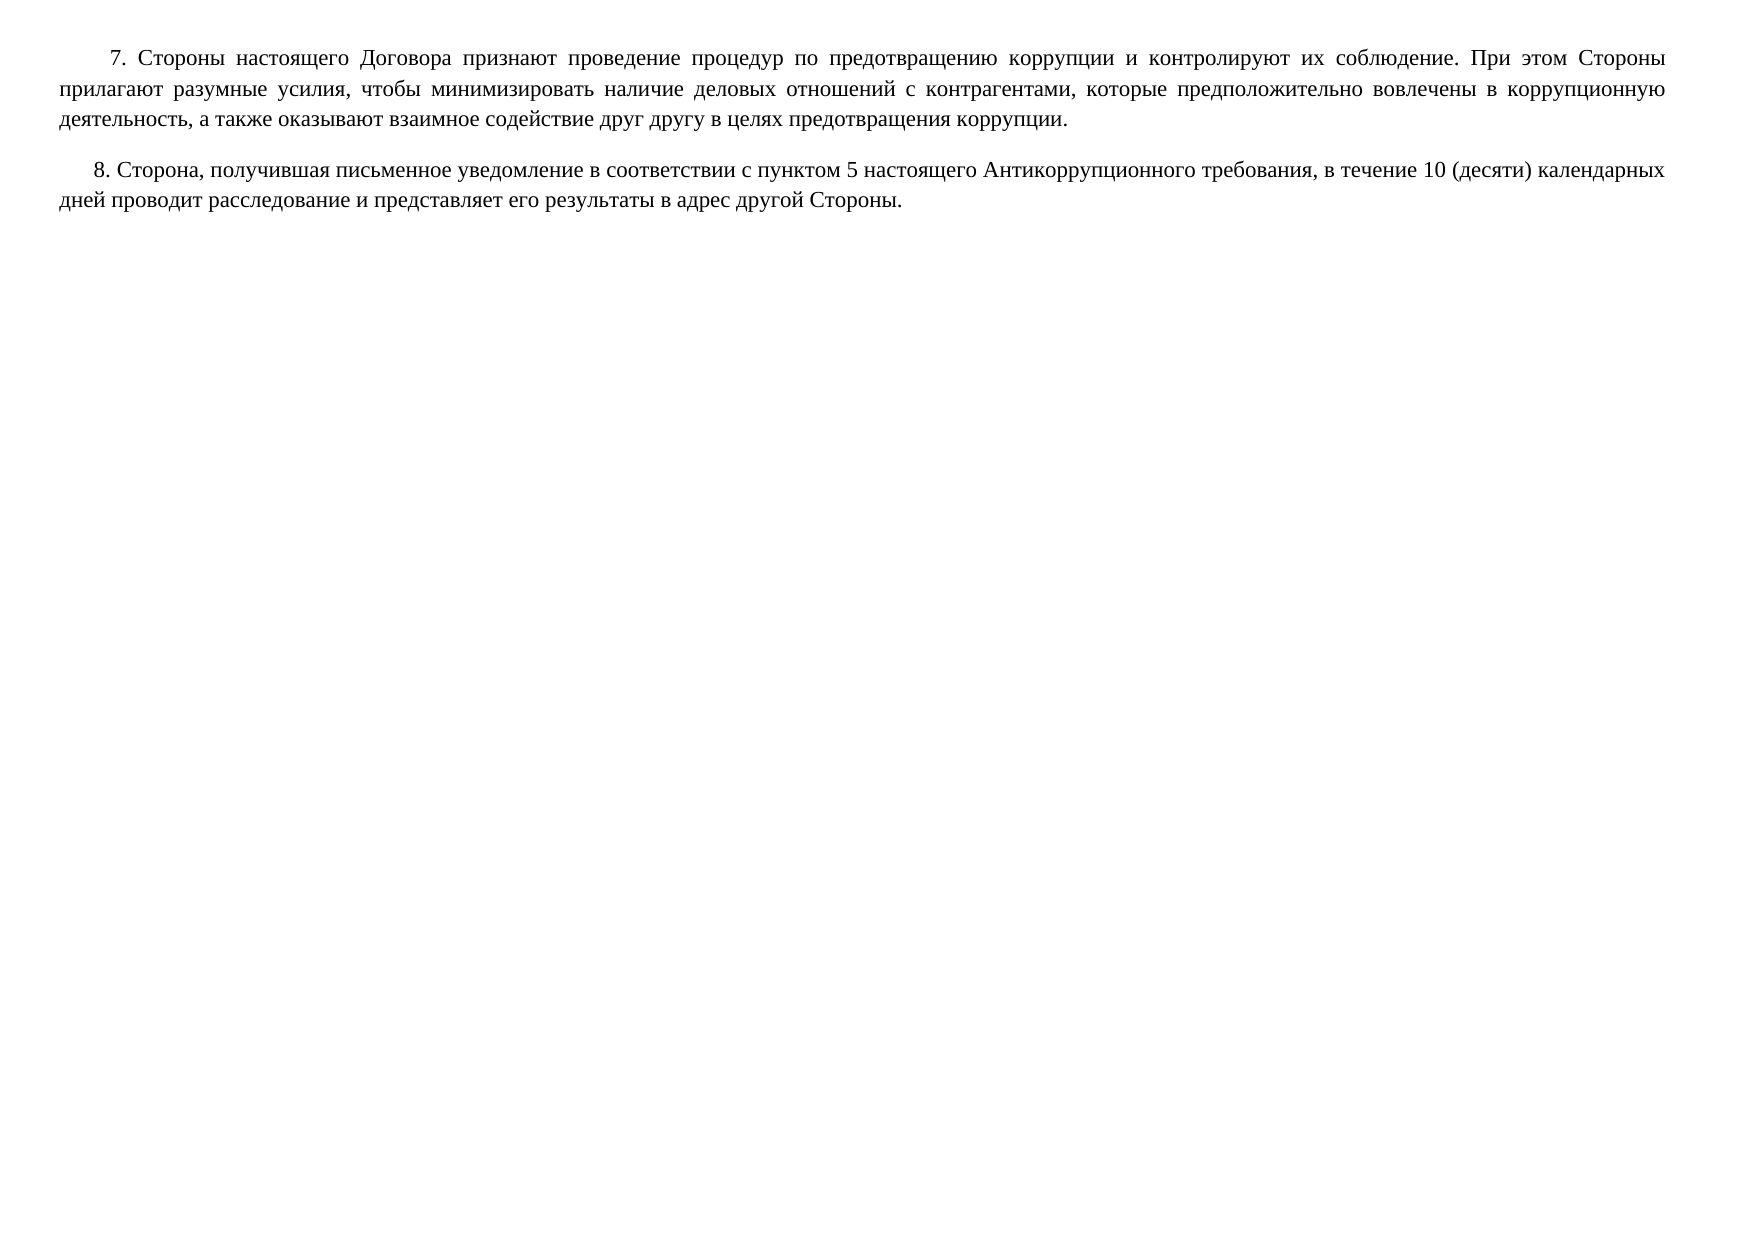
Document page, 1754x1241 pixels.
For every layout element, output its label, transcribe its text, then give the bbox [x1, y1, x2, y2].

text 7. Стороны настоящего Договора признают проведение процедур по предотвращению коррупции и контролируют их соблюдение. При этом Стороны прилагают разумные усилия, чтобы минимизировать наличие деловых отношений с контрагентами, которые предположительно вовлечены в коррупционную деятельность, а также оказывают взаимное содействие друг другу в целях предотвращения коррупции. [59, 44, 1668, 131]
text 8. Сторона, получившая письменное уведомление в соответствии с пунктом 5 настоящего Антикоррупционного требования, в течение 10 (десяти) календарных дней проводит расследование и представляет его результаты в адрес другой Стороны. [59, 156, 1668, 212]
